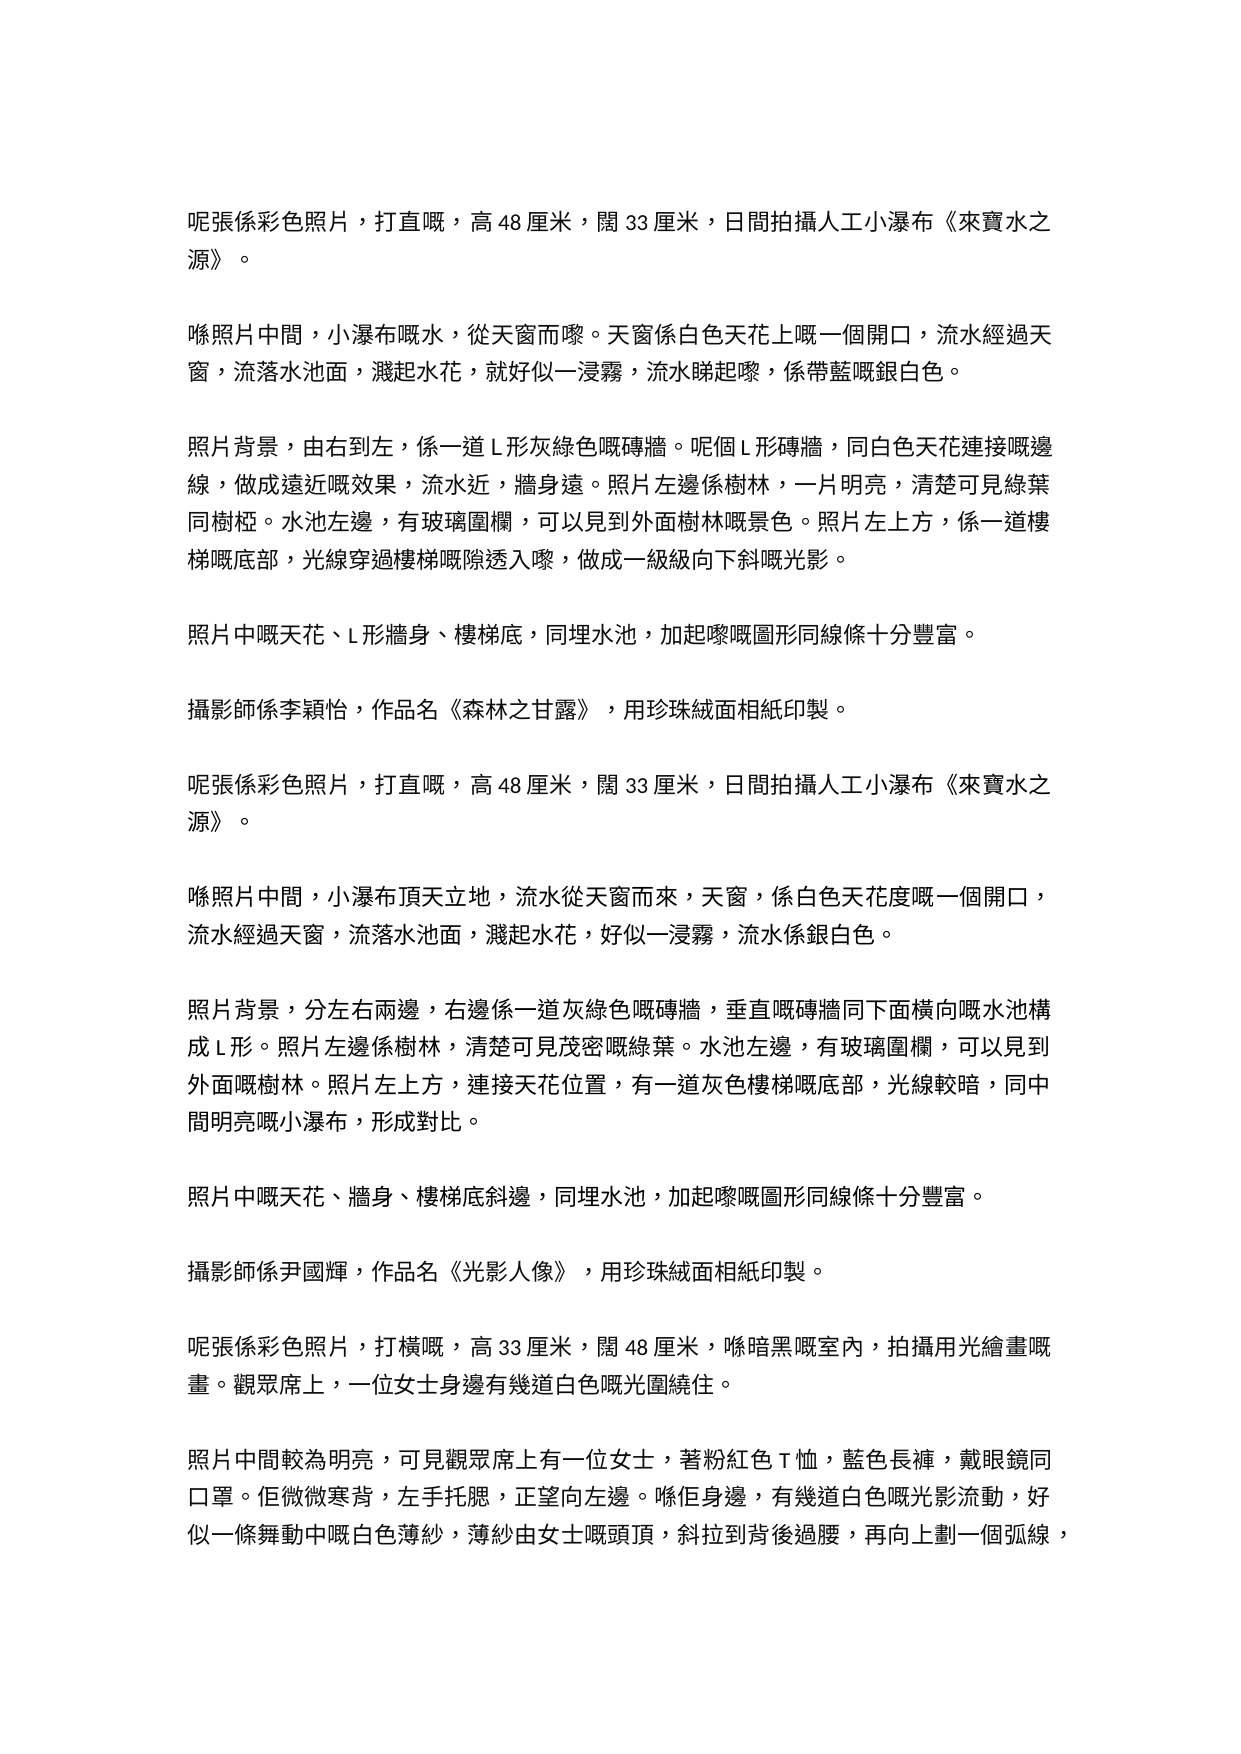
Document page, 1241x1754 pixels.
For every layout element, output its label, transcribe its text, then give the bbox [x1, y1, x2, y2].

text 攝影師係尹國輝，作品名《光影人像》，用珍珠絨面相紙印製。 [187, 1252, 1053, 1289]
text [187, 1439, 1053, 1552]
text 攝影師係李穎怡，作品名《森林之甘露》，用珍珠絨面相紙印製。 [187, 689, 1053, 727]
text 喺照片中間，小瀑布頂天立地，流水從天窗而來，天窗，係白色天花度嘅一個開口，流水經過天窗，流落水池面，濺起水花，好似一浸霧，流水係銀白色。 [187, 877, 1053, 952]
text 照片背景，由右到左，係一道L形灰綠色嘅磚牆。呢個L形磚牆，同白色天花連接嘅邊線，做成遠近嘅效果，流水近，牆身遠。照片左邊係樹林，一片明亮，清楚可見綠葉同樹椏。水池左邊，有玻璃圍欄，可以見到外面樹林嘅景色。照片左上方，係一道樓梯嘅底部，光線穿過樓梯嘅隙透入嚟，做成一級級向下斜嘅光影。 [187, 427, 1053, 577]
text 呢張係彩色照片，打橫嘅，高33厘米，闊48厘米，喺暗黑嘅室內，拍攝用光繪畫嘅畫。觀眾席上，一位女士身邊有幾道白色嘅光圍繞住。 [187, 1327, 1053, 1402]
text 喺照片中間，小瀑布嘅水，從天窗而嚟。天窗係白色天花上嘅一個開口，流水經過天窗，流落水池面，濺起水花，就好似一浸霧，流水睇起嚟，係帶藍嘅銀白色。 [187, 314, 1053, 389]
text 呢張係彩色照片，打直嘅，高48厘米，闊33厘米，日間拍攝人工小瀑布《來寶水之源》。 [187, 764, 1053, 839]
text 呢張係彩色照片，打直嘅，高48厘米，闊33厘米，日間拍攝人工小瀑布《來寶水之源》。 [187, 202, 1053, 277]
text 照片背景，分左右兩邊，右邊係一道灰綠色嘅磚牆，垂直嘅磚牆同下面橫向嘅水池構成L形。照片左邊係樹林，清楚可見茂密嘅綠葉。水池左邊，有玻璃圍欄，可以見到外面嘅樹林。照片左上方，連接天花位置，有一道灰色樓梯嘅底部，光線較暗，同中間明亮嘅小瀑布，形成對比。 [187, 989, 1053, 1139]
text 照片中嘅天花、L形牆身、樓梯底，同埋水池，加起嚟嘅圖形同線條十分豐富。 [187, 614, 1053, 652]
text 照片中嘅天花、牆身、樓梯底斜邊，同埋水池，加起嚟嘅圖形同線條十分豐富。 [187, 1177, 1053, 1214]
